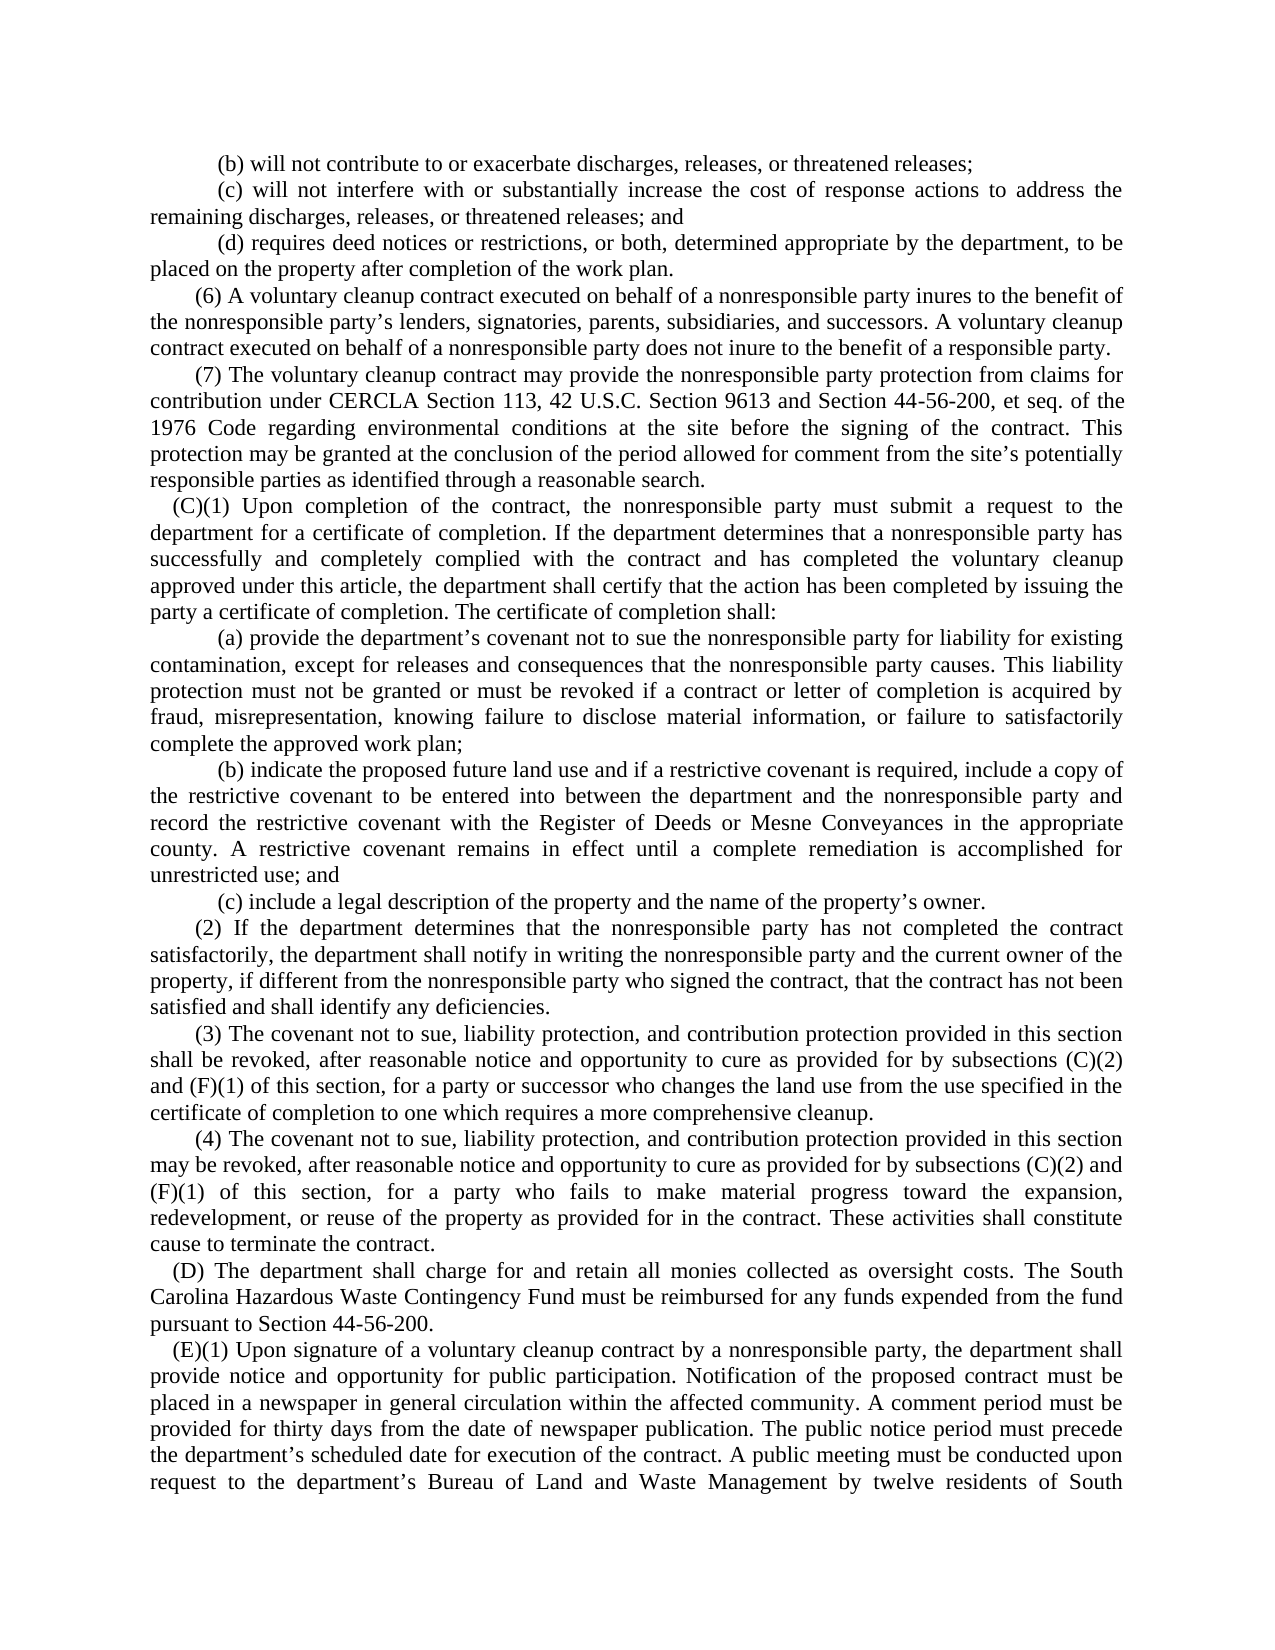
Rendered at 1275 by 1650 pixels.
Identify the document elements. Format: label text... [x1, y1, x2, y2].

text (6) A voluntary cleanup contract executed on behalf of a nonresponsible party inures to the benefit of the nonresponsible party’s lenders, signatories, parents, subsidiaries, and successors. A voluntary cleanup contract executed on behalf of a nonresponsible party does not inure to the benefit of a responsible party. [150, 282, 1125, 361]
text (2) If the department determines that the nonresponsible party has not completed the contract satisfactorily, the department shall notify in writing the nonresponsible party and the current owner of the property, if different from the nonresponsible party who signed the contract, that the contract has not been satisfied and shall identify any deficiencies. [150, 914, 1125, 1020]
text (b) will not contribute to or exacerbate discharges, releases, or threatened releases; [150, 150, 1125, 176]
text (c) will not interfere with or substantially increase the cost of response actions to address the remaining discharges, releases, or threatened releases; and [150, 176, 1125, 229]
text (4) The covenant not to sue, liability protection, and contribution protection provided in this section may be revoked, after reasonable notice and opportunity to cure as provided for by subsections (C)(2) and (F)(1) of this section, for a party who fails to make material progress toward the expansion, redevelopment, or reuse of the property as provided for in the contract. These activities shall constitute cause to terminate the contract. [150, 1125, 1125, 1257]
text (a) provide the department’s covenant not to sue the nonresponsible party for liability for existing contamination, except for releases and consequences that the nonresponsible party causes. This liability protection must not be granted or must be revoked if a contract or letter of completion is acquired by fraud, misrepresentation, knowing failure to disclose material information, or failure to satisfactorily complete the approved work plan; [150, 624, 1125, 756]
text (c) include a legal description of the property and the name of the property’s owner. [150, 888, 1125, 914]
text (C)(1) Upon completion of the contract, the nonresponsible party must submit a request to the department for a certificate of completion. If the department determines that a nonresponsible party has successfully and completely complied with the contract and has completed the voluntary cleanup approved under this article, the department shall certify that the action has been completed by issuing the party a certificate of completion. The certificate of completion shall: [150, 493, 1125, 624]
text (7) The voluntary cleanup contract may provide the nonresponsible party protection from claims for contribution under CERCLA Section 113, 42 U.S.C. Section 9613 and Section 44-56-200, et seq. of the 1976 Code regarding environmental conditions at the site before the signing of the contract. This protection may be granted at the conclusion of the period allowed for comment from the site’s potentially responsible parties as identified through a reasonable search. [150, 361, 1125, 493]
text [150, 1336, 1125, 1494]
text (b) indicate the proposed future land use and if a restrictive covenant is required, include a copy of the restrictive covenant to be entered into between the department and the nonresponsible party and record the restrictive covenant with the Register of Deeds or Mesne Conveyances in the appropriate county. A restrictive covenant remains in effect until a complete remediation is accomplished for unrestricted use; and [150, 756, 1125, 888]
text (3) The covenant not to sue, liability protection, and contribution protection provided in this section shall be revoked, after reasonable notice and opportunity to cure as provided for by subsections (C)(2) and (F)(1) of this section, for a party or successor who changes the land use from the use specified in the certificate of completion to one which requires a more comprehensive cleanup. [150, 1020, 1125, 1125]
text (D) The department shall charge for and retain all monies collected as oversight costs. The South Carolina Hazardous Waste Contingency Fund must be reimbursed for any funds expended from the fund pursuant to Section 44-56-200. [150, 1257, 1125, 1336]
text (d) requires deed notices or restrictions, or both, determined appropriate by the department, to be placed on the property after completion of the work plan. [150, 229, 1125, 282]
